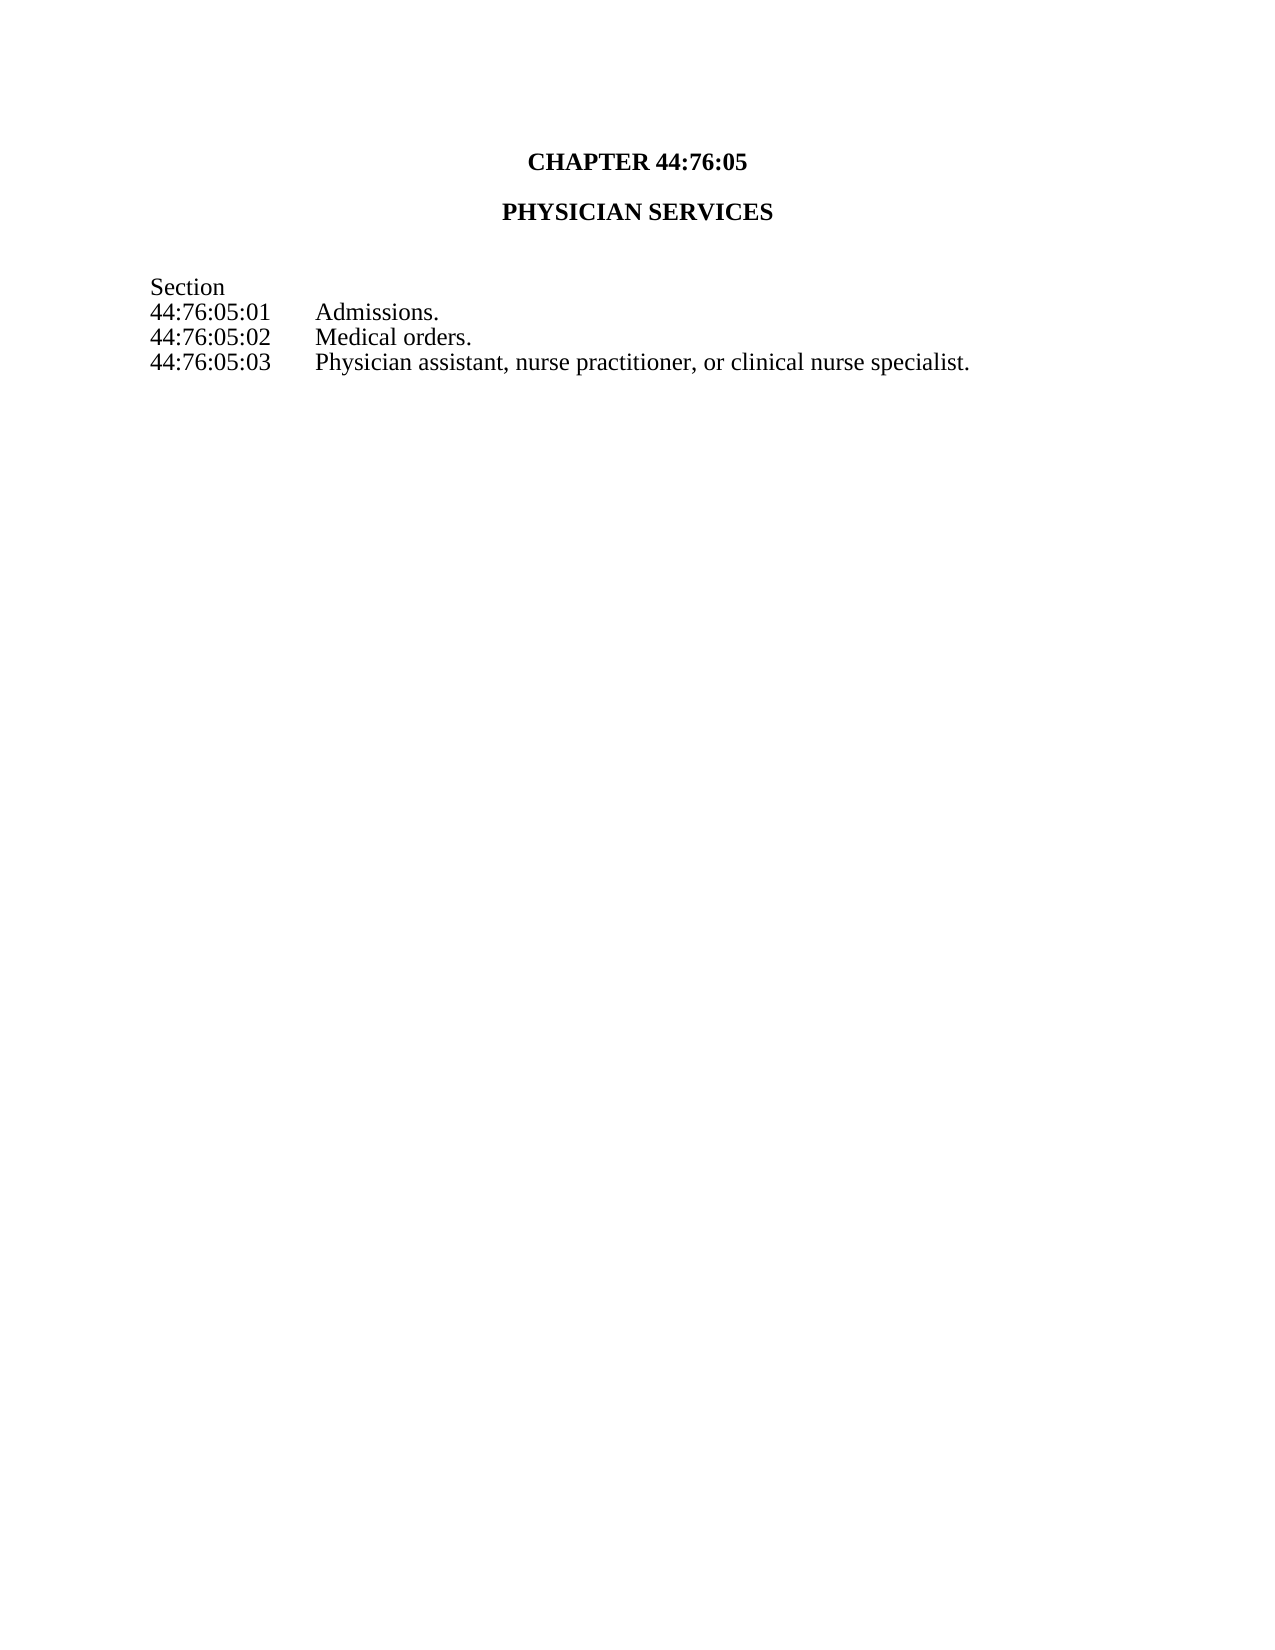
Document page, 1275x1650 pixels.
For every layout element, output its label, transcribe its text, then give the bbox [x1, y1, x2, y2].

text CHAPTER 44:76:05 [150, 150, 1125, 175]
text 44:76:05:01 Admissions. [150, 300, 1125, 325]
text Section [150, 275, 1125, 300]
text 44:76:05:02 Medical orders. [150, 325, 1125, 350]
text PHYSICIAN SERVICES [150, 200, 1125, 225]
text 44:76:05:03 Physician assistant, nurse practitioner, or clinical nurse specialist. [150, 350, 1125, 375]
